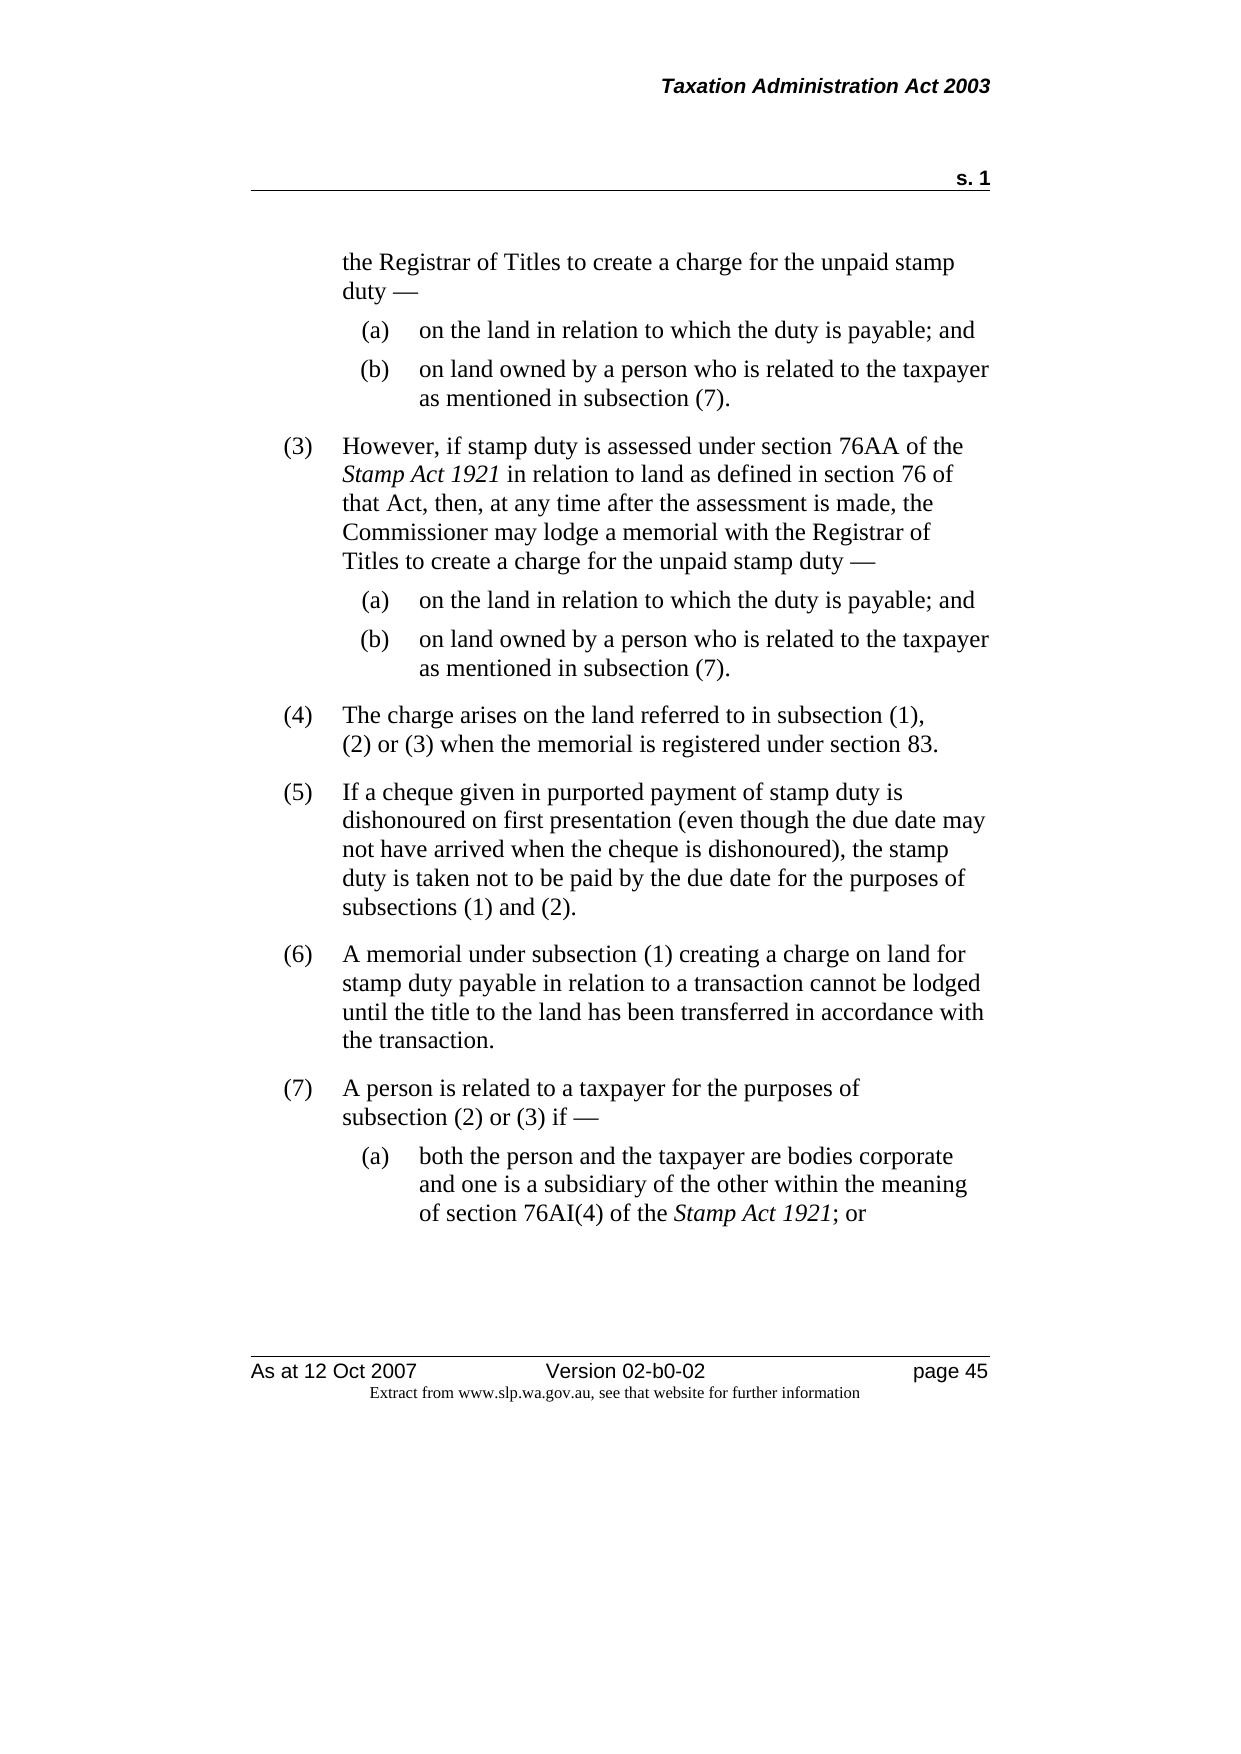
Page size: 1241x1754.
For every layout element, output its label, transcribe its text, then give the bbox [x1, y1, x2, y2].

text (b) on land owned by a person who is related to the taxpayer as mentioned in subsection (7). [251, 354, 990, 412]
text (5) If a cheque given in purported payment of stamp duty is dishonoured on first presentation (even though the due date may not have arrived when the cheque is dishonoured), the stamp duty is taken not to be paid by the due date for the purposes of subsections (1) and (2). [251, 777, 990, 920]
text (6) A memorial under subsection (1) creating a charge on land for stamp duty payable in relation to a transaction cannot be lodged until the title to the land has been transferred in accordance with the transaction. [251, 939, 990, 1054]
text (a) on the land in relation to which the duty is payable; and [251, 585, 990, 614]
text (a) both the person and the taxpayer are bodies corporate and one is a subsidiary of the other within the meaning of section 76AI(4) of the Stamp Act 1921; or [251, 1141, 990, 1227]
text (b) on land owned by a person who is related to the taxpayer as mentioned in subsection (7). [251, 624, 990, 682]
text (7) A person is related to a taxpayer for the purposes of subsection (2) or (3) if — [251, 1073, 990, 1130]
text (3) However, if stamp duty is assessed under section 76AA of the Stamp Act 1921 in relation to land as defined in section 76 of that Act, then, at any time after the assessment is made, the Commissioner may lodge a memorial with the Registrar of Titles to create a charge for the unpaid stamp duty — [251, 431, 990, 574]
text (4) The charge arises on the land referred to in subsection (1), (2) or (3) when the memorial is registered under section 83. [251, 700, 990, 758]
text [251, 247, 990, 305]
text (a) on the land in relation to which the duty is payable; and [251, 315, 990, 344]
